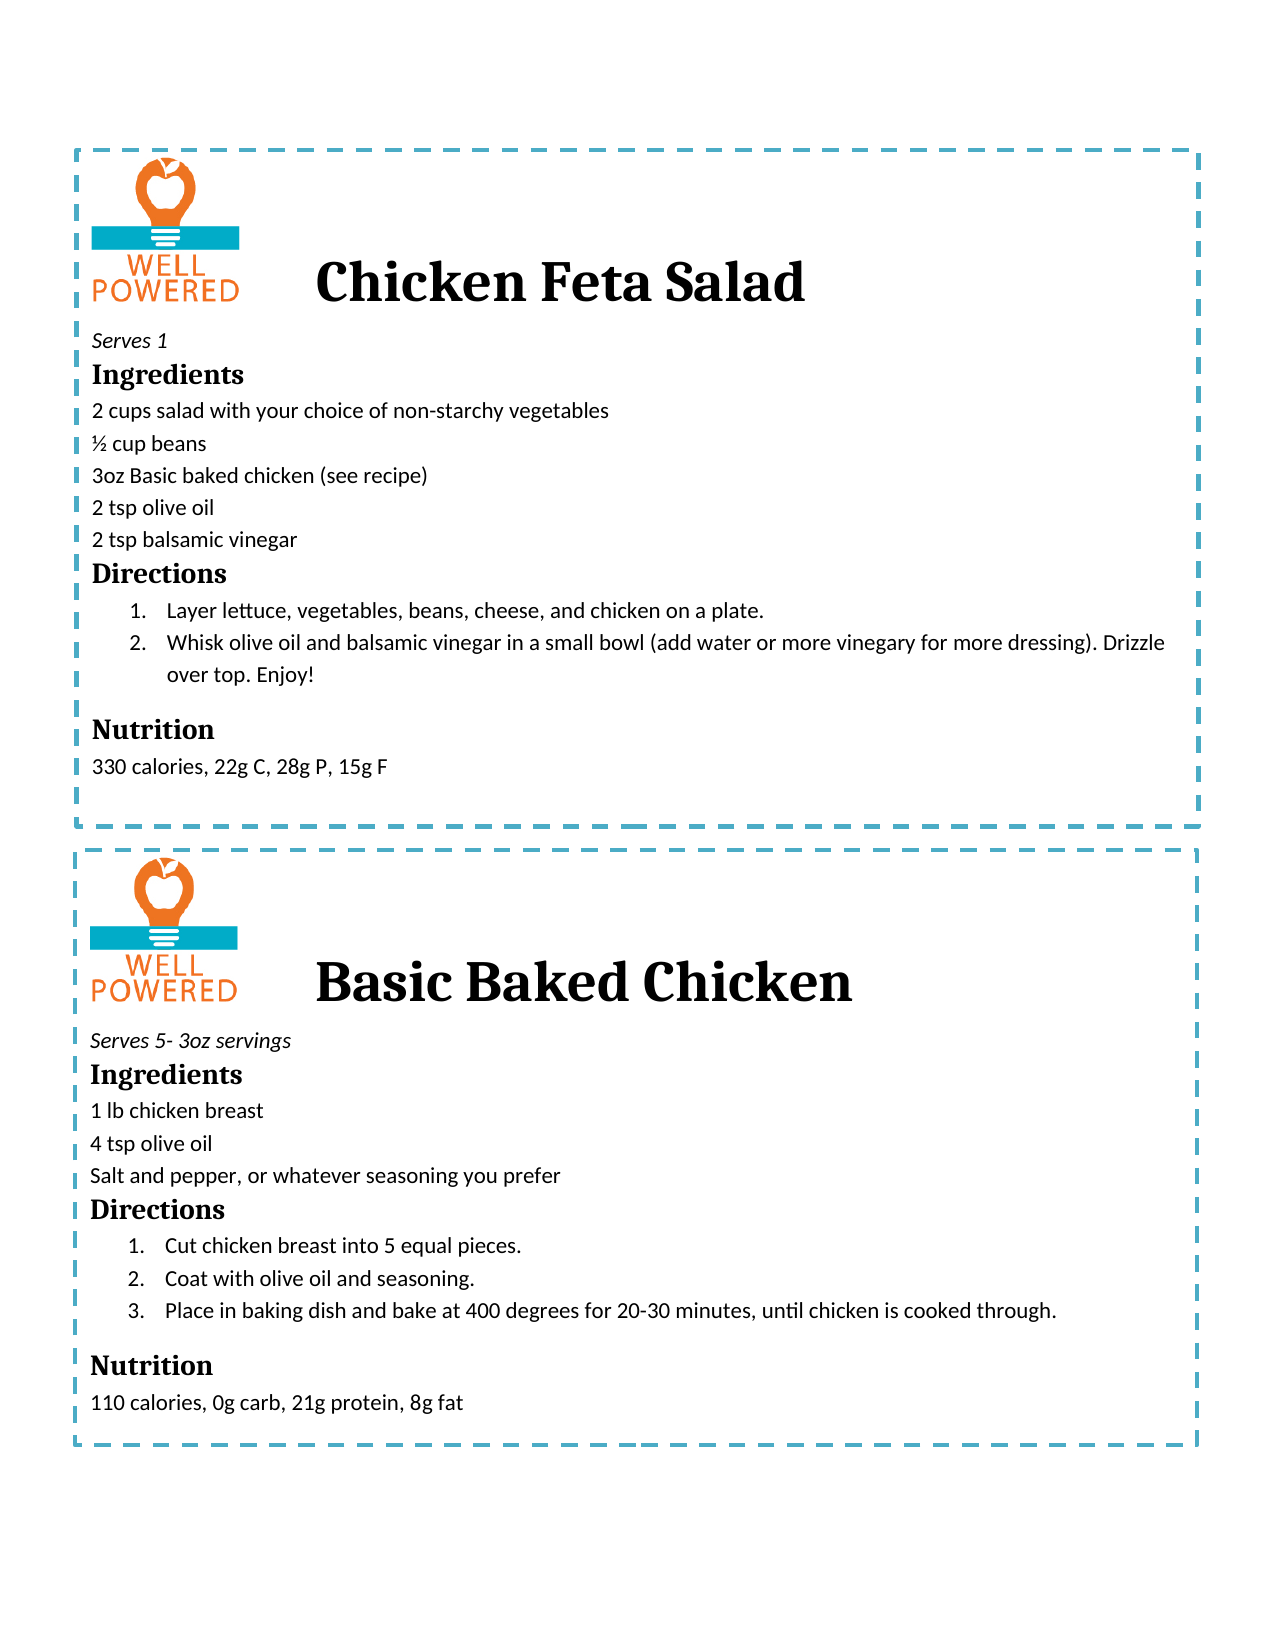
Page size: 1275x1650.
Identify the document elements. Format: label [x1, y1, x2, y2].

picture [91, 157, 240, 302]
picture [90, 857, 238, 1002]
